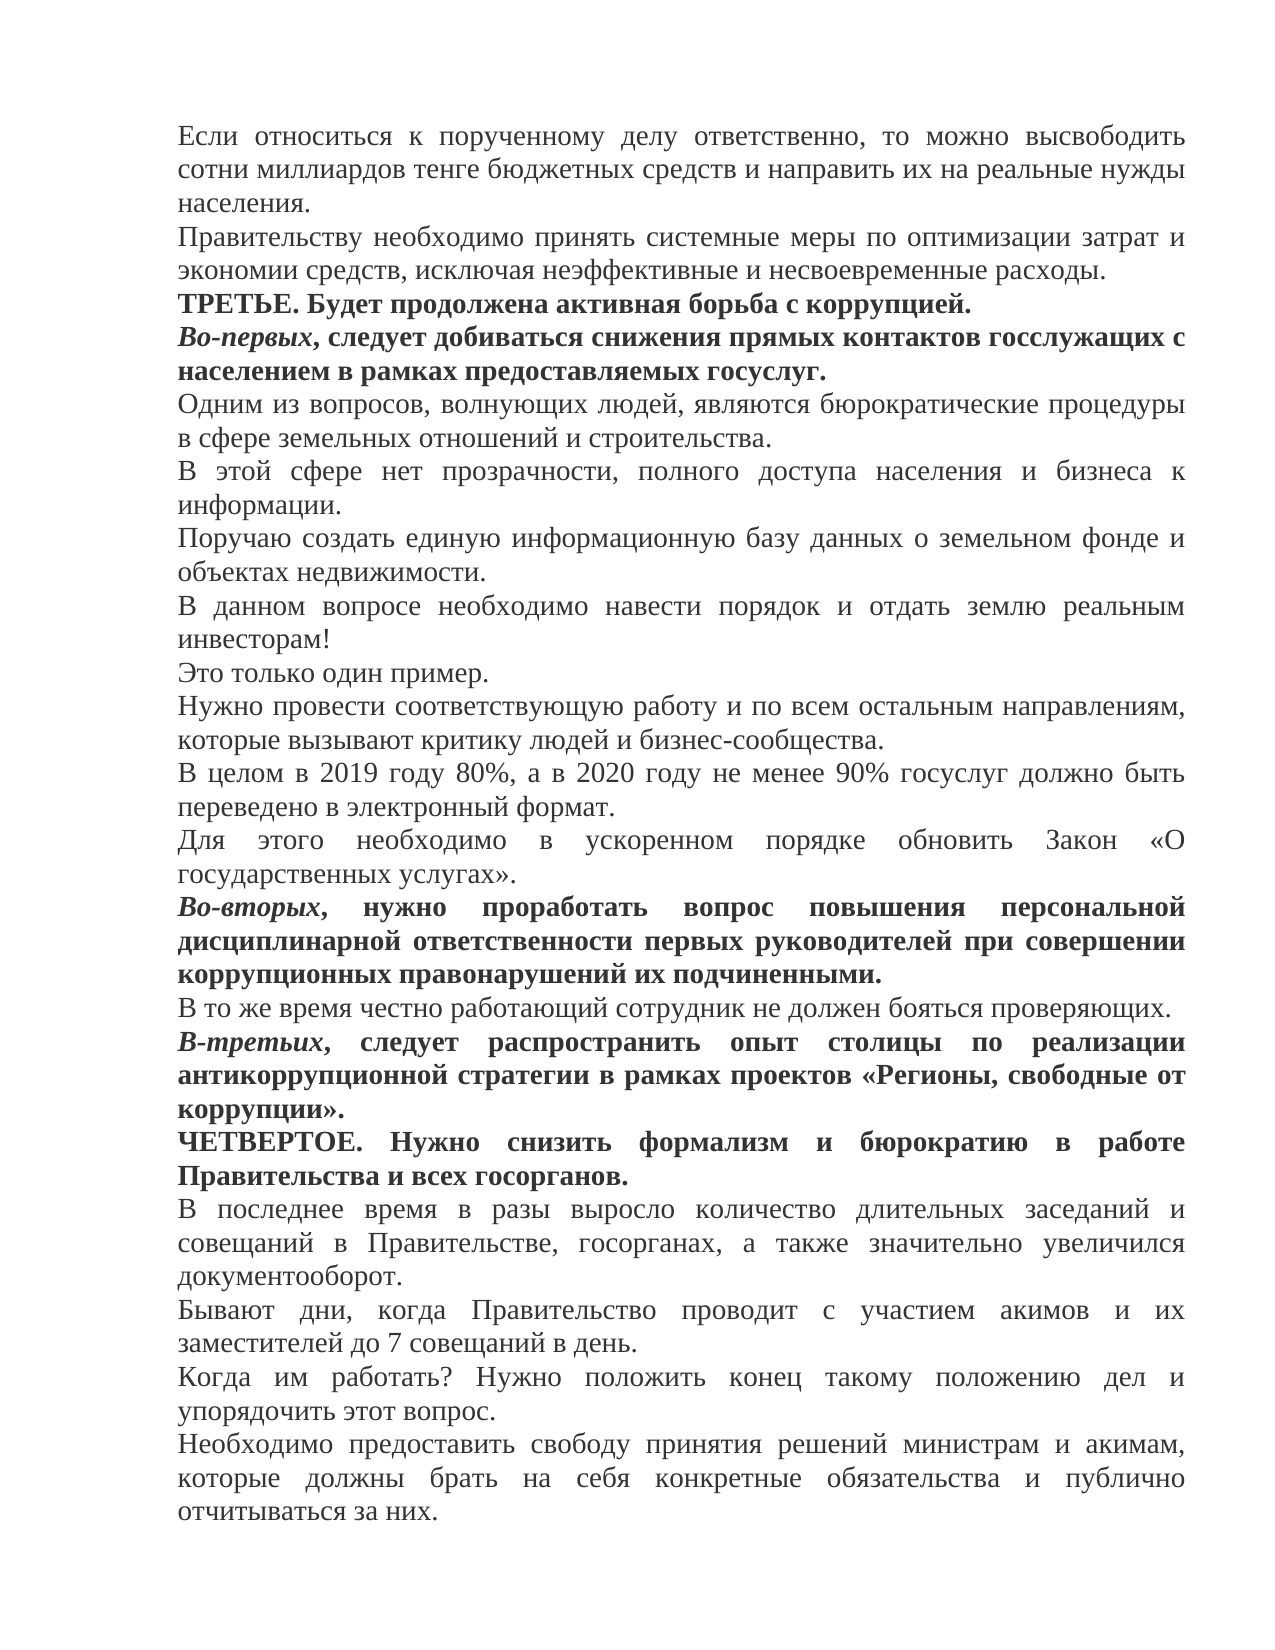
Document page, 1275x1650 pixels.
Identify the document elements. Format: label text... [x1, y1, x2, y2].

text Для этого необходимо в ускоренном порядке обновить Закон «О государственных услугах». [177, 822, 1186, 889]
text Когда им работать? Нужно положить конец такому положению дел и упорядочить этот вопрос. [177, 1359, 1186, 1426]
text Во-первых, следует добиваться снижения прямых контактов госслужащих с населением в рамках предоставляемых госуслуг. [177, 319, 1186, 386]
text Это только один пример. [177, 655, 1186, 688]
text Если относиться к порученному делу ответственно, то можно высвободить сотни миллиардов тенге бюджетных средств и направить их на реальные нужды населения. [177, 118, 1186, 219]
text Одним из вопросов, волнующих людей, являются бюрократические процедуры в сфере земельных отношений и строительства. [177, 386, 1186, 453]
text ЧЕТВЕРТОЕ. Нужно снизить формализм и бюрократию в работе Правительства и всех госорганов. [177, 1124, 1186, 1191]
text В этой сфере нет прозрачности, полного доступа населения и бизнеса к информации. [177, 453, 1186, 521]
text В данном вопросе необходимо навести порядок и отдать землю реальным инвесторам! [177, 588, 1186, 655]
text В то же время честно работающий сотрудник не должен бояться проверяющих. [177, 990, 1186, 1024]
text Во-вторых, нужно проработать вопрос повышения персональной дисциплинарной ответственности первых руководителей при совершении коррупционных правонарушений их подчиненными. [177, 889, 1186, 990]
text Поручаю создать единую информационную базу данных о земельном фонде и объектах недвижимости. [177, 521, 1186, 588]
text В-третьих, следует распространить опыт столицы по реализации антикоррупционной стратегии в рамках проектов «Регионы, свободные от коррупции». [177, 1024, 1186, 1124]
text Правительству необходимо принять системные меры по оптимизации затрат и экономии средств, исключая неэффективные и несвоевременные расходы. [177, 219, 1186, 286]
text Нужно провести соответствующую работу и по всем остальным направлениям, которые вызывают критику людей и бизнес-сообщества. [177, 688, 1186, 755]
text В последнее время в разы выросло количество длительных заседаний и совещаний в Правительстве, госорганах, а также значительно увеличился документооборот. [177, 1191, 1186, 1292]
text Необходимо предоставить свободу принятия решений министрам и акимам, которые должны брать на себя конкретные обязательства и публично отчитываться за них. [177, 1426, 1186, 1527]
text В целом в 2019 году 80%, а в 2020 году не менее 90% госуслуг должно быть переведено в электронный формат. [177, 755, 1186, 822]
text ТРЕТЬЕ. Будет продолжена активная борьба с коррупцией. [177, 286, 1186, 319]
text Бывают дни, когда Правительство проводит с участием акимов и их заместителей до 7 совещаний в день. [177, 1292, 1186, 1359]
